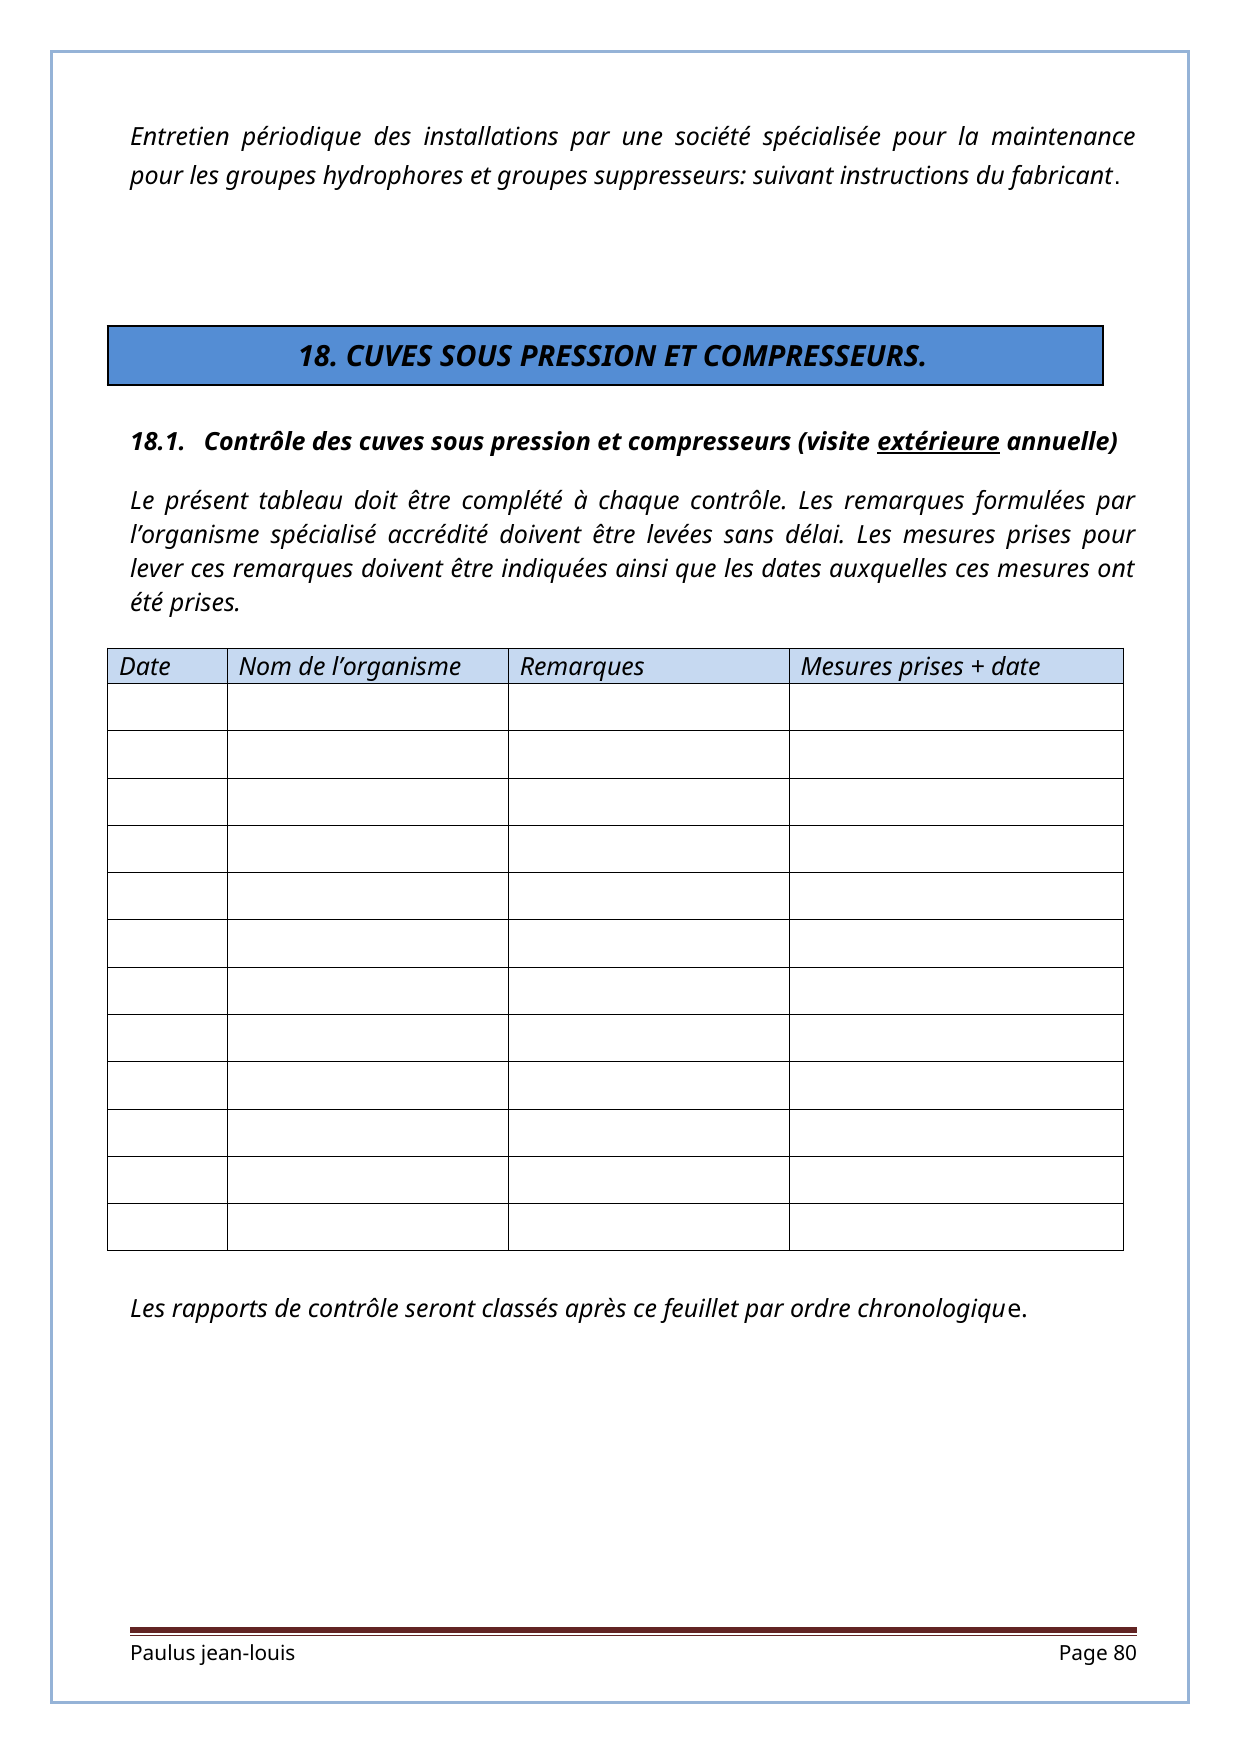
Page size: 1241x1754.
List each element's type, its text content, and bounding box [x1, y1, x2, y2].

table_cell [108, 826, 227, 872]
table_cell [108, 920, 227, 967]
text Les rapports de contrôle seront classés après ce feuillet par ordre chronologique. [130, 1291, 1137, 1324]
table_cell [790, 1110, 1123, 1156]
subtitle 18.1. Contrôle des cuves sous pression et compresseurs (visite extérieure annuelle) [130, 424, 1137, 458]
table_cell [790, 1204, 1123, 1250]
text Le présent tableau doit être complété à chaque contrôle. Les remarques formulées par l’organisme spécialisé accrédité doivent être levées sans délai. Les mesures prises pour lever ces remarques doivent être indiquées ainsi que les dates auxquelles ces mesures ont été prises. [130, 483, 1137, 619]
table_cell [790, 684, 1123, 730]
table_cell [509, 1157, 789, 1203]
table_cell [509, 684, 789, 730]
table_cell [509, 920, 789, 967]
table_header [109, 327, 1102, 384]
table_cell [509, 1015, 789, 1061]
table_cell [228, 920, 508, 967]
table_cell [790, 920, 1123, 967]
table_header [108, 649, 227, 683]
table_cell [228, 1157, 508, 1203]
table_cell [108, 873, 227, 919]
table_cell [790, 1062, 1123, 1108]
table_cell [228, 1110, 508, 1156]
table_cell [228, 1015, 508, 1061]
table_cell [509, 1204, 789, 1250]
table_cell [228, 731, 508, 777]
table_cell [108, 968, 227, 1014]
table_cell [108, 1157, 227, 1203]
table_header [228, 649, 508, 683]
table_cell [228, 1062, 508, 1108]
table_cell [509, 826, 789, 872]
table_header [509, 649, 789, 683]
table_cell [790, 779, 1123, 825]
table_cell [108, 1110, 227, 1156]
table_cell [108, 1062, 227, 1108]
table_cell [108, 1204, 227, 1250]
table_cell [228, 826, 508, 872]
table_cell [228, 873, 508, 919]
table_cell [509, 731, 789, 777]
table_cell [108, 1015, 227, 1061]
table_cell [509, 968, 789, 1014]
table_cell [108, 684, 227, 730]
text Entretien périodique des installations par une société spécialisée pour la maintenance pour les groupes hydrophores et groupes suppresseurs: suivant instructions du fabricant. [130, 118, 1137, 191]
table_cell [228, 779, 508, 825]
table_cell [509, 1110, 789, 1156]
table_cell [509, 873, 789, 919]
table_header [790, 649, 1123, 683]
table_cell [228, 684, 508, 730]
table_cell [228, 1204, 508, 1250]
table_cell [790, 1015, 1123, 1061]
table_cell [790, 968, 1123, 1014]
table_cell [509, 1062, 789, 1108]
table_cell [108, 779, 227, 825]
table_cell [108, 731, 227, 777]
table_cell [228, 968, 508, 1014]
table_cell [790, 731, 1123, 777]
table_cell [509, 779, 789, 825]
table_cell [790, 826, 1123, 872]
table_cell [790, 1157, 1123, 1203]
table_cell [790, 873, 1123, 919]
